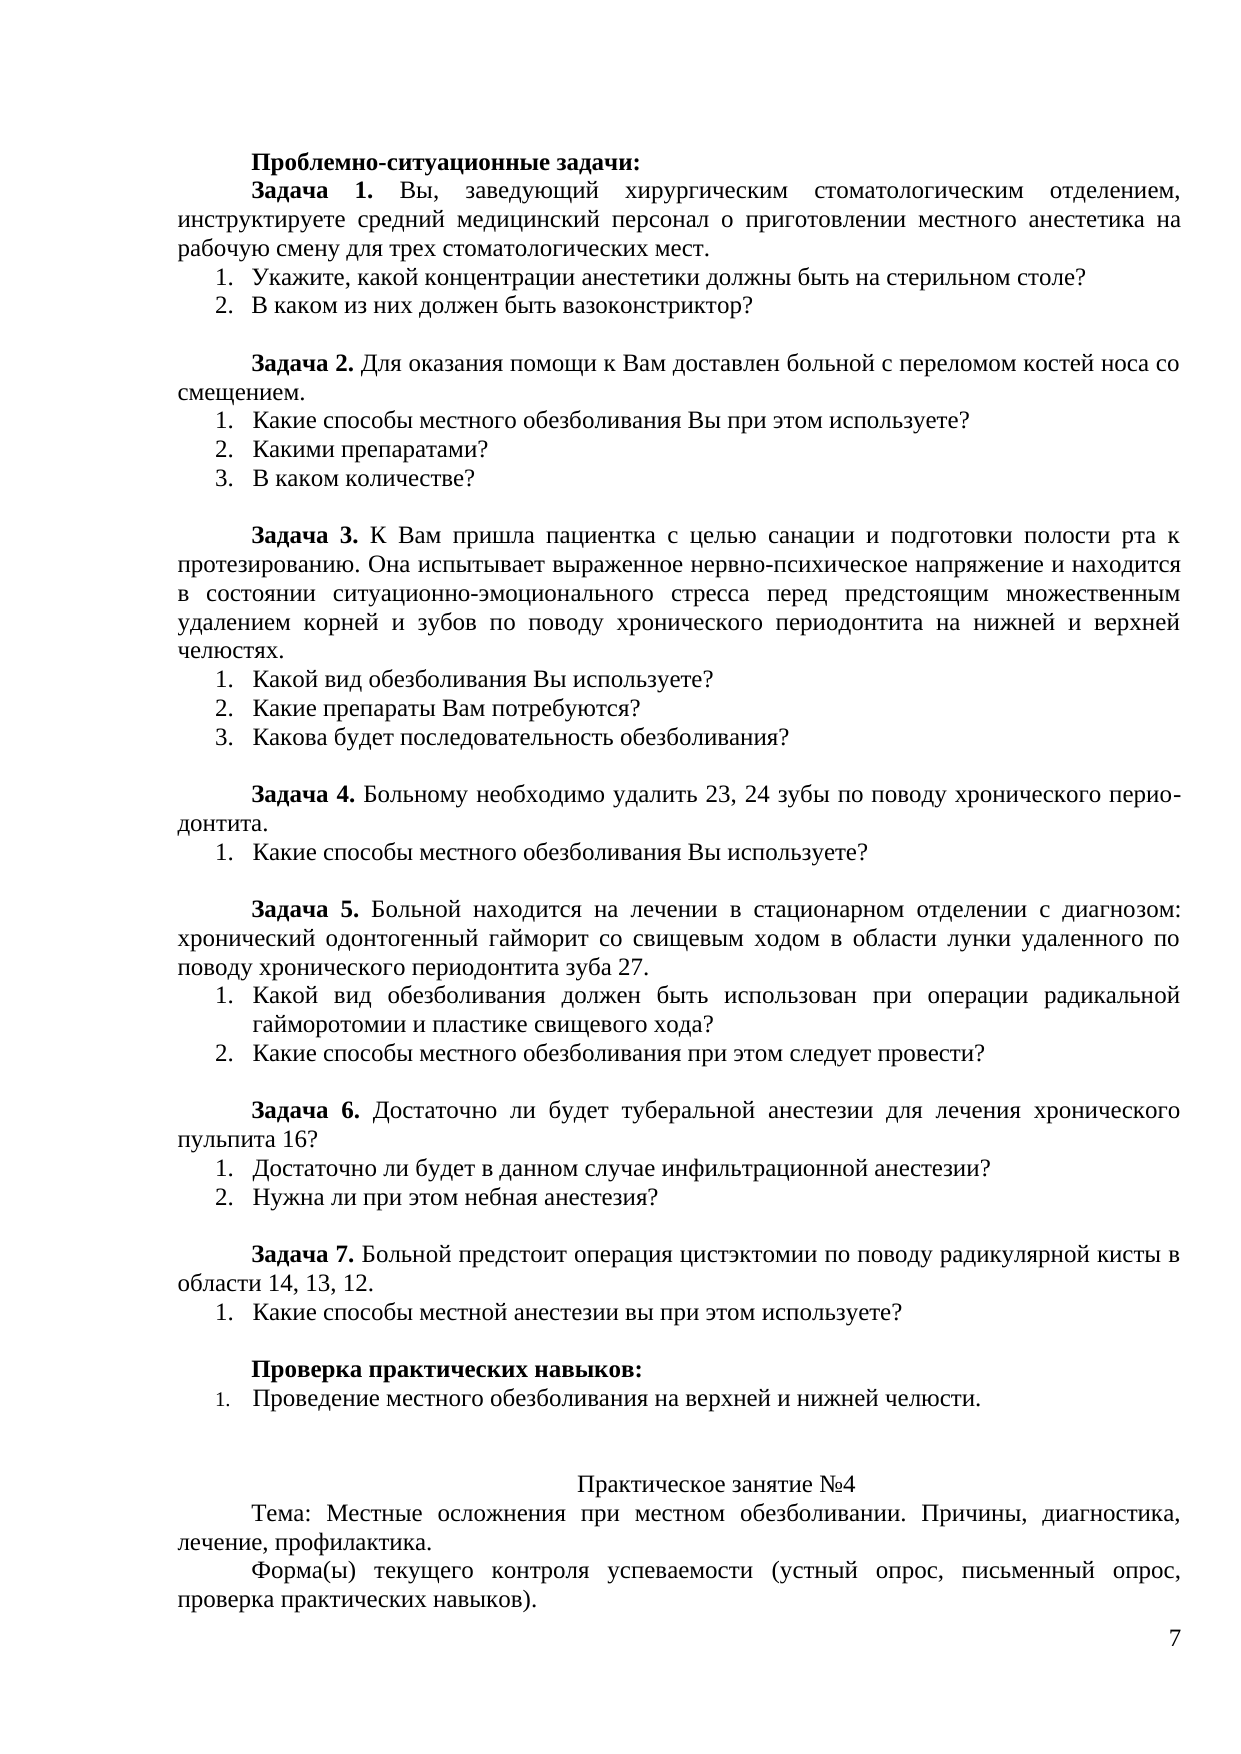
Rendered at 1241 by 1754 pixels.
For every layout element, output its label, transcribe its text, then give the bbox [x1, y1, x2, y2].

text Задача 4. Больному необходимо удалить 23, 24 зубы по поводу хронического периодонтита. [177, 779, 1181, 837]
list Какие препараты Вам потребуются? [215, 693, 1181, 722]
text Практическое занятие №4 [177, 1469, 1181, 1498]
list Нужна ли при этом небная анестезия? [215, 1182, 1181, 1211]
text Задача 7. Больной предстоит операция цистэктомии по поводу радикулярной кисты в области 14, 13, 12. [177, 1239, 1181, 1297]
text Задача 1. Вы, заведующий хирургическим стоматологическим отделением, инструктируете средний медицинский персонал о приготовлении местного анестетика на рабочую смену для трех стоматологических мест. [177, 176, 1181, 262]
list Какой вид обезболивания Вы используете? [215, 664, 1181, 693]
text Тема: Местные осложнения при местном обезболивании. Причины, диагностика, лечение, профилактика. [177, 1498, 1181, 1556]
text Задача 6. Достаточно ли будет туберальной анестезии для лечения хронического пульпита 16? [177, 1096, 1181, 1153]
list В каком из них должен быть вазоконстриктор? [215, 291, 1181, 319]
list Проведение местного обезболивания на верхней и нижней челюсти. [215, 1383, 1181, 1412]
list Какие способы местного обезболивания Вы при этом используете? [215, 406, 1181, 434]
list Укажите, какой концентрации анестетики должны быть на стерильном столе? [215, 262, 1181, 291]
text Задача 5. Больной находится на лечении в стационарном отделении с диагнозом: хронический одонтогенный гайморит со свищевым ходом в области лунки удаленного по поводу хронического периодонтита зуба 27. [177, 894, 1181, 981]
list Какие способы местного обезболивания Вы используете? [215, 837, 1181, 866]
text Проблемно-ситуационные задачи: [177, 147, 1181, 176]
list Какие способы местного обезболивания при этом следует провести? [215, 1038, 1181, 1067]
list Какими препаратами? [215, 434, 1181, 463]
list В каком количестве? [215, 463, 1181, 492]
list Какой вид обезболивания должен быть использован при операции радикальной гайморотомии и пластике свищевого хода? [215, 981, 1181, 1038]
text Проверка практических навыков: [177, 1354, 1181, 1383]
text Форма(ы) текущего контроля успеваемости (устный опрос, письменный опрос, проверка практических навыков). [177, 1556, 1181, 1613]
text Задача 2. Для оказания помощи к Вам доставлен больной с переломом костей носа со смещением. [177, 348, 1181, 406]
list Достаточно ли будет в данном случае инфильтрационной анестезии? [215, 1153, 1181, 1182]
text Задача 3. К Вам пришла пациентка с целью санации и подготовки полости рта к протезированию. Она испытывает выраженное нервно-психическое напряжение и находится в состоянии ситуационно-эмоционального стресса перед предстоящим множественным удалением корней и зубов по поводу хронического периодонтита на нижней и верхней челюстях. [177, 521, 1181, 664]
list Какова будет последовательность обезболивания? [215, 722, 1181, 751]
list Какие способы местной анестезии вы при этом используете? [215, 1297, 1181, 1326]
